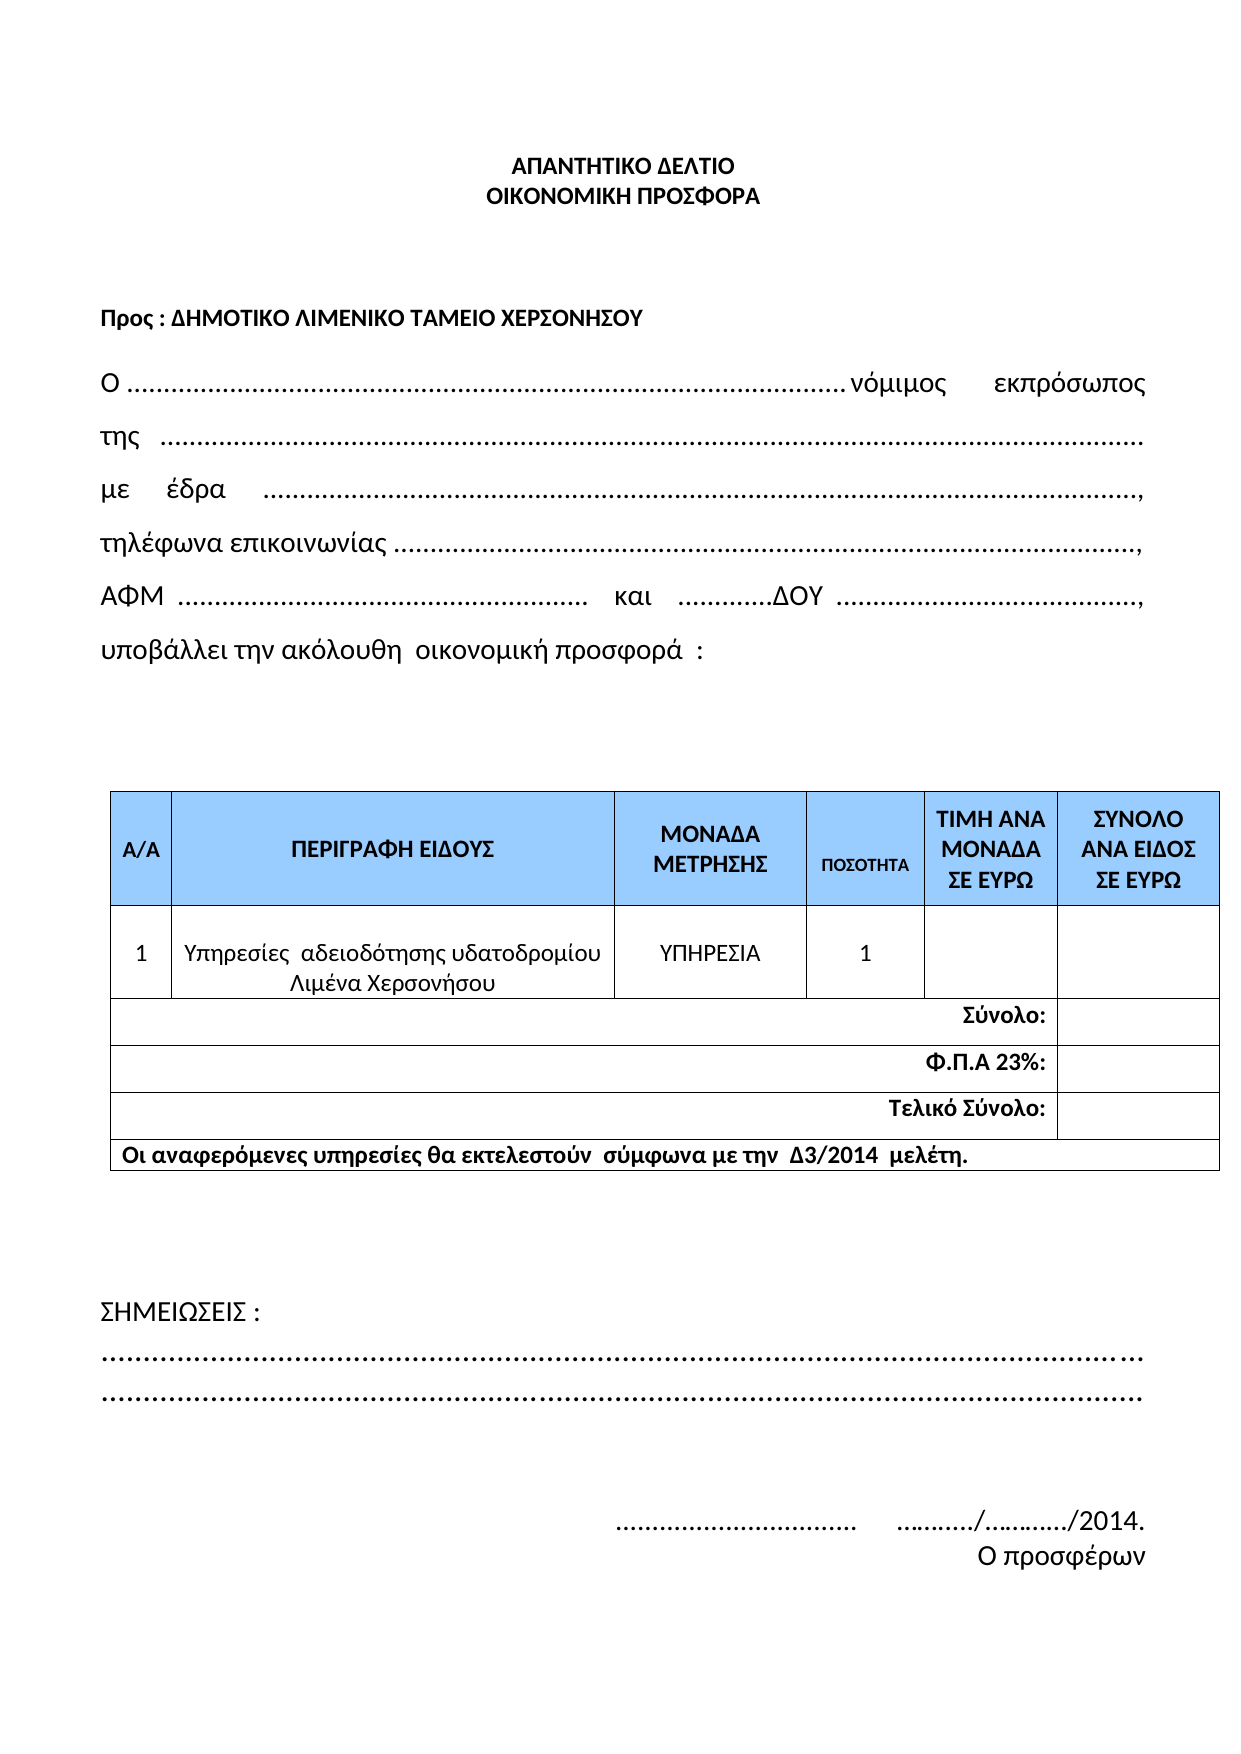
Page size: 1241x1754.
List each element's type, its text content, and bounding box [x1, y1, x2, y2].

table_cell 1 [807, 906, 924, 998]
table_header ΠΕΡΙΓΡΑΦΗ ΕΙΔΟΥΣ [172, 792, 614, 905]
table_header Α/Α [111, 792, 171, 905]
table_header ΤΙΜΗ ΑΝΑ ΜΟΝΑΔΑ ΣΕ ΕΥΡΩ [925, 792, 1057, 905]
table_cell Φ.Π.Α 23%: [111, 1046, 1057, 1092]
table_cell [925, 906, 1057, 998]
table_cell Υπηρεσίες αδειοδότησης υδατοδρομίου Λιμένα Χερσονήσου [172, 906, 614, 998]
text ΟΙΚΟΝΟΜΙΚΗ ΠΡΟΣΦΟΡΑ [100, 181, 1146, 211]
table_cell ΥΠΗΡΕΣΙΑ [615, 906, 806, 998]
table_cell Οι αναφερόμενες υπηρεσίες θα εκτελεστούν σύμφωνα με την Δ3/2014 μελέτη. [111, 1140, 1219, 1170]
table_header ΠΟΣΟΤΗΤΑ [807, 792, 924, 905]
text ΑΦΜ ........................................................ και .............ΔΟΥ ........................................., υποβάλλει την ακόλουθη οικονομική προσφορά : [100, 577, 1146, 666]
text ΑΠΑΝΤΗΤΙΚΟ ΔΕΛΤΙΟ [100, 150, 1146, 181]
text ............................................................................................................................ [100, 1329, 1146, 1369]
text ............................................................................................................................ [100, 1369, 1146, 1410]
text Ο προσφέρων [100, 1537, 1146, 1573]
table_cell [1058, 1046, 1219, 1092]
text Προς : ΔΗΜΟΤΙΚΟ ΛΙΜΕΝΙΚΟ ΤΑΜΕΙΟ ΧΕΡΣΟΝΗΣΟΥ [100, 303, 1146, 333]
table_cell 1 [111, 906, 171, 998]
table_cell Σύνολο: [111, 999, 1057, 1045]
table_cell [1058, 906, 1219, 998]
text ................................. ……...../……….../2014. [100, 1502, 1146, 1537]
table_header ΜΟΝΑΔΑ ΜΕΤΡΗΣΗΣ [615, 792, 806, 905]
text Ο .................................................................................................. νόμιμος εκπρόσωπος της ...................................................................................................................................... με έδρα ......................................................................................................................., τηλέφωνα επικοινωνίας ....................................................................................................., [100, 364, 1146, 559]
table_cell [1058, 1093, 1219, 1138]
table_header ΣΥΝΟΛΟ ΑΝΑ ΕΙΔΟΣ ΣΕ ΕΥΡΩ [1058, 792, 1219, 905]
text ΣΗΜΕΙΩΣΕΙΣ : [100, 1293, 1146, 1329]
table_cell [1058, 999, 1219, 1045]
table_cell Τελικό Σύνολο: [111, 1093, 1057, 1138]
